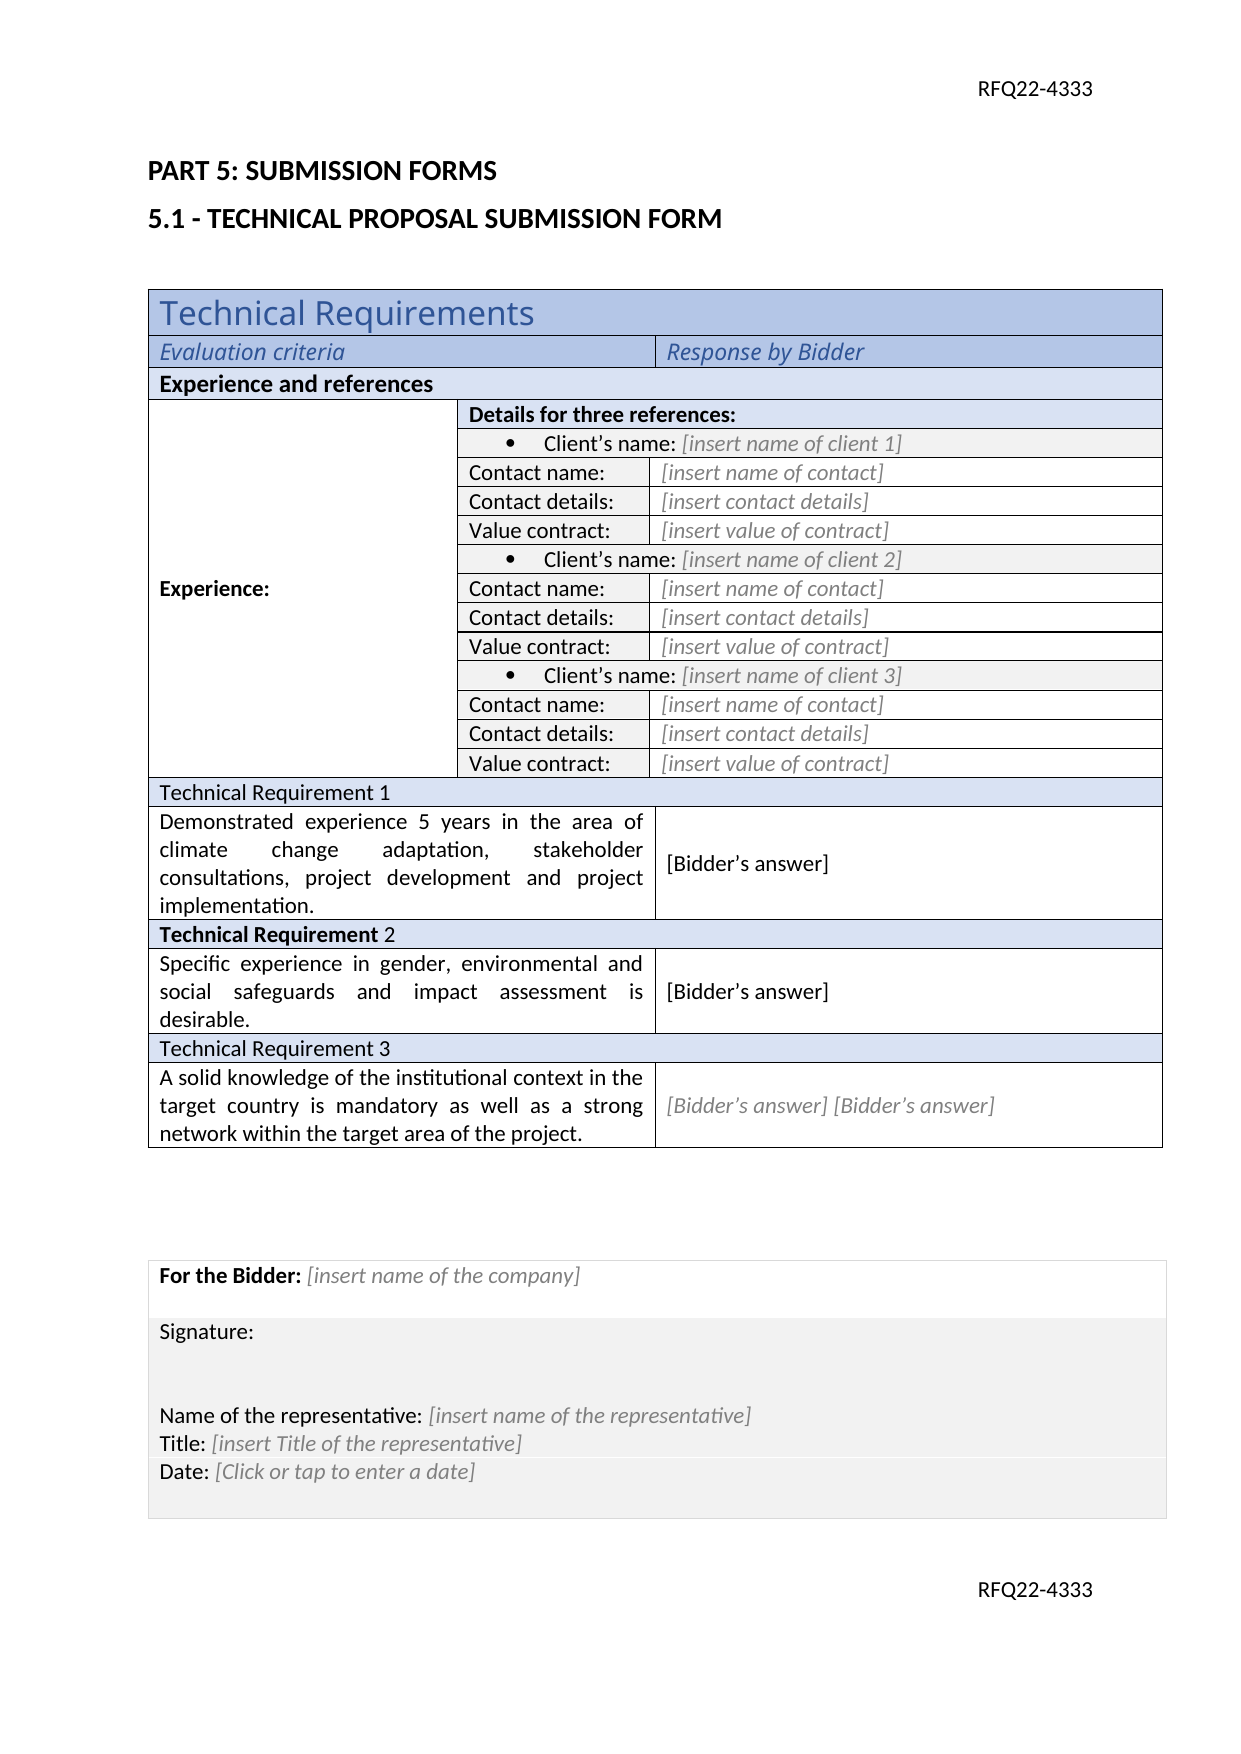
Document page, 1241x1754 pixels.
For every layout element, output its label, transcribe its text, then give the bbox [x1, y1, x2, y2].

table_cell [650, 749, 1162, 777]
table_cell 2 [149, 920, 1162, 948]
table_cell Contact name: [458, 574, 649, 602]
table_header For the Bidde: [149, 1261, 1166, 1317]
table_cell [650, 720, 1162, 748]
text PART 5: SUBMISSION FORMS [148, 152, 1093, 187]
table_cell Client’s name: [458, 661, 1162, 689]
table_cell [650, 633, 1162, 660]
table_cell Contact name: [458, 691, 649, 718]
table_cell [650, 516, 1162, 544]
table_cell [149, 949, 655, 1033]
table_cell [650, 458, 1162, 486]
table_cell [656, 1063, 1162, 1147]
table_cell Value contract: [458, 749, 649, 777]
table_cell Date: [149, 1458, 1166, 1518]
table_cell Contact details: [458, 720, 649, 748]
table_cell Response by Bidder [656, 336, 1162, 367]
table_cell Details for three references: [458, 400, 1162, 428]
table_cell [650, 691, 1162, 718]
table_cell Contact details: [458, 603, 649, 631]
table_cell Experience and references [149, 368, 1162, 399]
table_cell Contact details: [458, 487, 649, 515]
table_cell Value contract: [458, 516, 649, 544]
table_cell Contact name: [458, 458, 649, 486]
table_cell [149, 1063, 655, 1147]
table_cell Experience: [149, 400, 457, 777]
table_cell [650, 487, 1162, 515]
table_cell Name of the representative: Title: [149, 1318, 1166, 1457]
text 5.1 - TECHNICAL PROPOSAL SUBMISSION FORM [148, 200, 1093, 236]
table_cell [650, 574, 1162, 602]
table_cell Value contract: [458, 633, 649, 660]
table_cell [650, 603, 1162, 631]
table_header Technical Requirements [149, 290, 1162, 335]
table_cell Client’s name: [458, 545, 1162, 573]
table_cell Client’s name: [458, 429, 1162, 457]
table_cell Evaluation criteria [149, 336, 655, 367]
